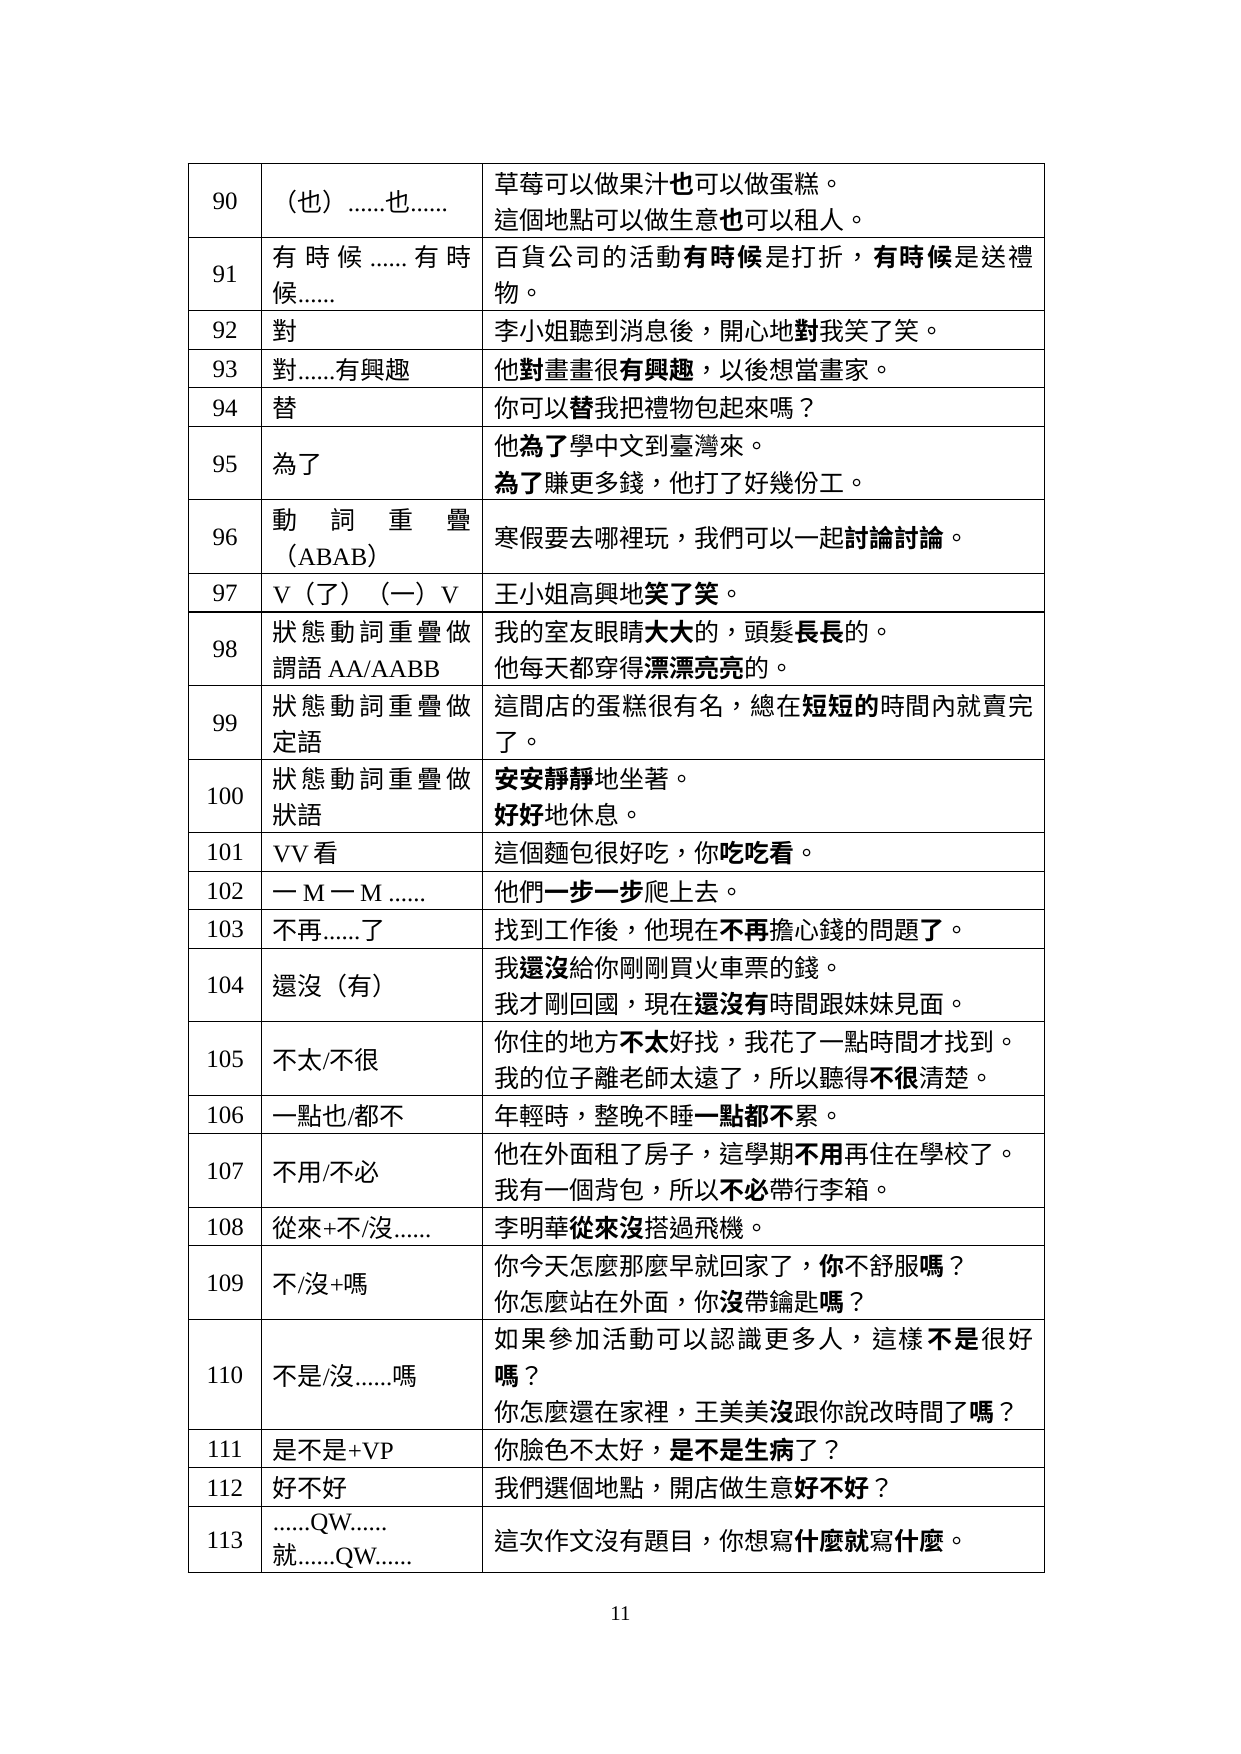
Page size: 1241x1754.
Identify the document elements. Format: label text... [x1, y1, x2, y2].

table_cell 一M一M ...... [262, 872, 482, 909]
table_cell 102 [189, 872, 261, 909]
table_cell 狀態動詞重疊做謂語AA/AABB [262, 613, 482, 685]
table_cell 好不好 [262, 1468, 482, 1506]
table_cell （也）......也...... [262, 164, 482, 237]
table_cell 狀態動詞重疊做狀語 [262, 760, 482, 832]
table_cell 96 [189, 500, 261, 573]
table_cell 這個麵包很好吃，你吃吃看。 [483, 833, 1044, 871]
table_cell 我還沒給你剛剛買火車票的錢。 我才剛回國，現在還沒有時間跟妹妹見面。 [483, 949, 1044, 1021]
table_cell 99 [189, 686, 261, 758]
table_cell VV看 [262, 833, 482, 871]
table_cell 97 [189, 574, 261, 611]
table_cell 111 [189, 1430, 261, 1467]
table_cell 101 [189, 833, 261, 871]
table_cell 這次作文沒有題目，你想寫什麼就寫什麼。 [483, 1507, 1044, 1572]
table_cell 不太/不很 [262, 1022, 482, 1095]
table_cell 106 [189, 1096, 261, 1133]
table_cell 李明華從來沒搭過飛機。 [483, 1208, 1044, 1245]
table_cell 92 [189, 311, 261, 349]
table_cell 107 [189, 1134, 261, 1207]
table_cell 為了 [262, 427, 482, 499]
table_cell 不用/不必 [262, 1134, 482, 1207]
table_cell 103 [189, 910, 261, 948]
table_cell 找到工作後，他現在不再擔心錢的問題了。 [483, 910, 1044, 948]
table_cell 如果參加活動可以認識更多人，這樣不是很好嗎？ 你怎麼還在家裡，王美美沒跟你說改時間了嗎？ [483, 1320, 1044, 1429]
table_cell 94 [189, 388, 261, 426]
table_cell 從來+不/沒...... [262, 1208, 482, 1245]
table_cell 狀態動詞重疊做定語 [262, 686, 482, 758]
table_cell 100 [189, 760, 261, 832]
table_cell 李小姐聽到消息後，開心地對我笑了笑。 [483, 311, 1044, 349]
table_cell 你住的地方不太好找，我花了一點時間才找到。 我的位子離老師太遠了，所以聽得不很清楚。 [483, 1022, 1044, 1095]
table_cell 不是/沒......嗎 [262, 1320, 482, 1429]
table_cell 他們一步一步爬上去。 [483, 872, 1044, 909]
table_cell 對......有興趣 [262, 350, 482, 387]
table_cell 不/沒+嗎 [262, 1246, 482, 1319]
table_cell ......QW......就......QW...... [262, 1507, 482, 1572]
table_cell 我的室友眼睛大大的，頭髮長長的。 他每天都穿得漂漂亮亮的。 [483, 613, 1044, 685]
table_cell 王小姐高興地笑了笑。 [483, 574, 1044, 611]
table_cell 98 [189, 613, 261, 685]
table_cell 93 [189, 350, 261, 387]
table_cell 113 [189, 1507, 261, 1572]
table_cell 寒假要去哪裡玩，我們可以一起討論討論。 [483, 500, 1044, 573]
table_cell 他為了學中文到臺灣來。 為了賺更多錢，他打了好幾份工。 [483, 427, 1044, 499]
table_cell 105 [189, 1022, 261, 1095]
table_cell 安安靜靜地坐著。 好好地休息。 [483, 760, 1044, 832]
table_cell 他在外面租了房子，這學期不用再住在學校了。 我有一個背包，所以不必帶行李箱。 [483, 1134, 1044, 1207]
table_cell 不再......了 [262, 910, 482, 948]
table_cell 他對畫畫很有興趣，以後想當畫家。 [483, 350, 1044, 387]
table_cell 90 [189, 164, 261, 237]
table_cell 替 [262, 388, 482, 426]
table_cell 草莓可以做果汁也可以做蛋糕。 這個地點可以做生意也可以租人。 [483, 164, 1044, 237]
table_cell 是不是+VP [262, 1430, 482, 1467]
table_cell 91 [189, 238, 261, 310]
table_cell 112 [189, 1468, 261, 1506]
table_cell 這間店的蛋糕很有名，總在短短的時間內就賣完了。 [483, 686, 1044, 758]
table_cell 有時候......有時候...... [262, 238, 482, 310]
table_cell 還沒（有） [262, 949, 482, 1021]
table_cell 109 [189, 1246, 261, 1319]
table_cell 你臉色不太好，是不是生病了？ [483, 1430, 1044, 1467]
table_cell 你今天怎麼那麼早就回家了，你不舒服嗎？ 你怎麼站在外面，你沒帶鑰匙嗎？ [483, 1246, 1044, 1319]
table_cell 108 [189, 1208, 261, 1245]
table_cell 動詞重疊（ABAB） [262, 500, 482, 573]
table_cell 我們選個地點，開店做生意好不好？ [483, 1468, 1044, 1506]
table_cell 百貨公司的活動有時候是打折，有時候是送禮物。 [483, 238, 1044, 310]
table_cell 年輕時，整晚不睡一點都不累。 [483, 1096, 1044, 1133]
table_cell 104 [189, 949, 261, 1021]
table_cell 110 [189, 1320, 261, 1429]
table_cell 對 [262, 311, 482, 349]
table_cell V（了）（一）V [262, 574, 482, 611]
table_cell 你可以替我把禮物包起來嗎？ [483, 388, 1044, 426]
table_cell 一點也/都不 [262, 1096, 482, 1133]
table_cell 95 [189, 427, 261, 499]
